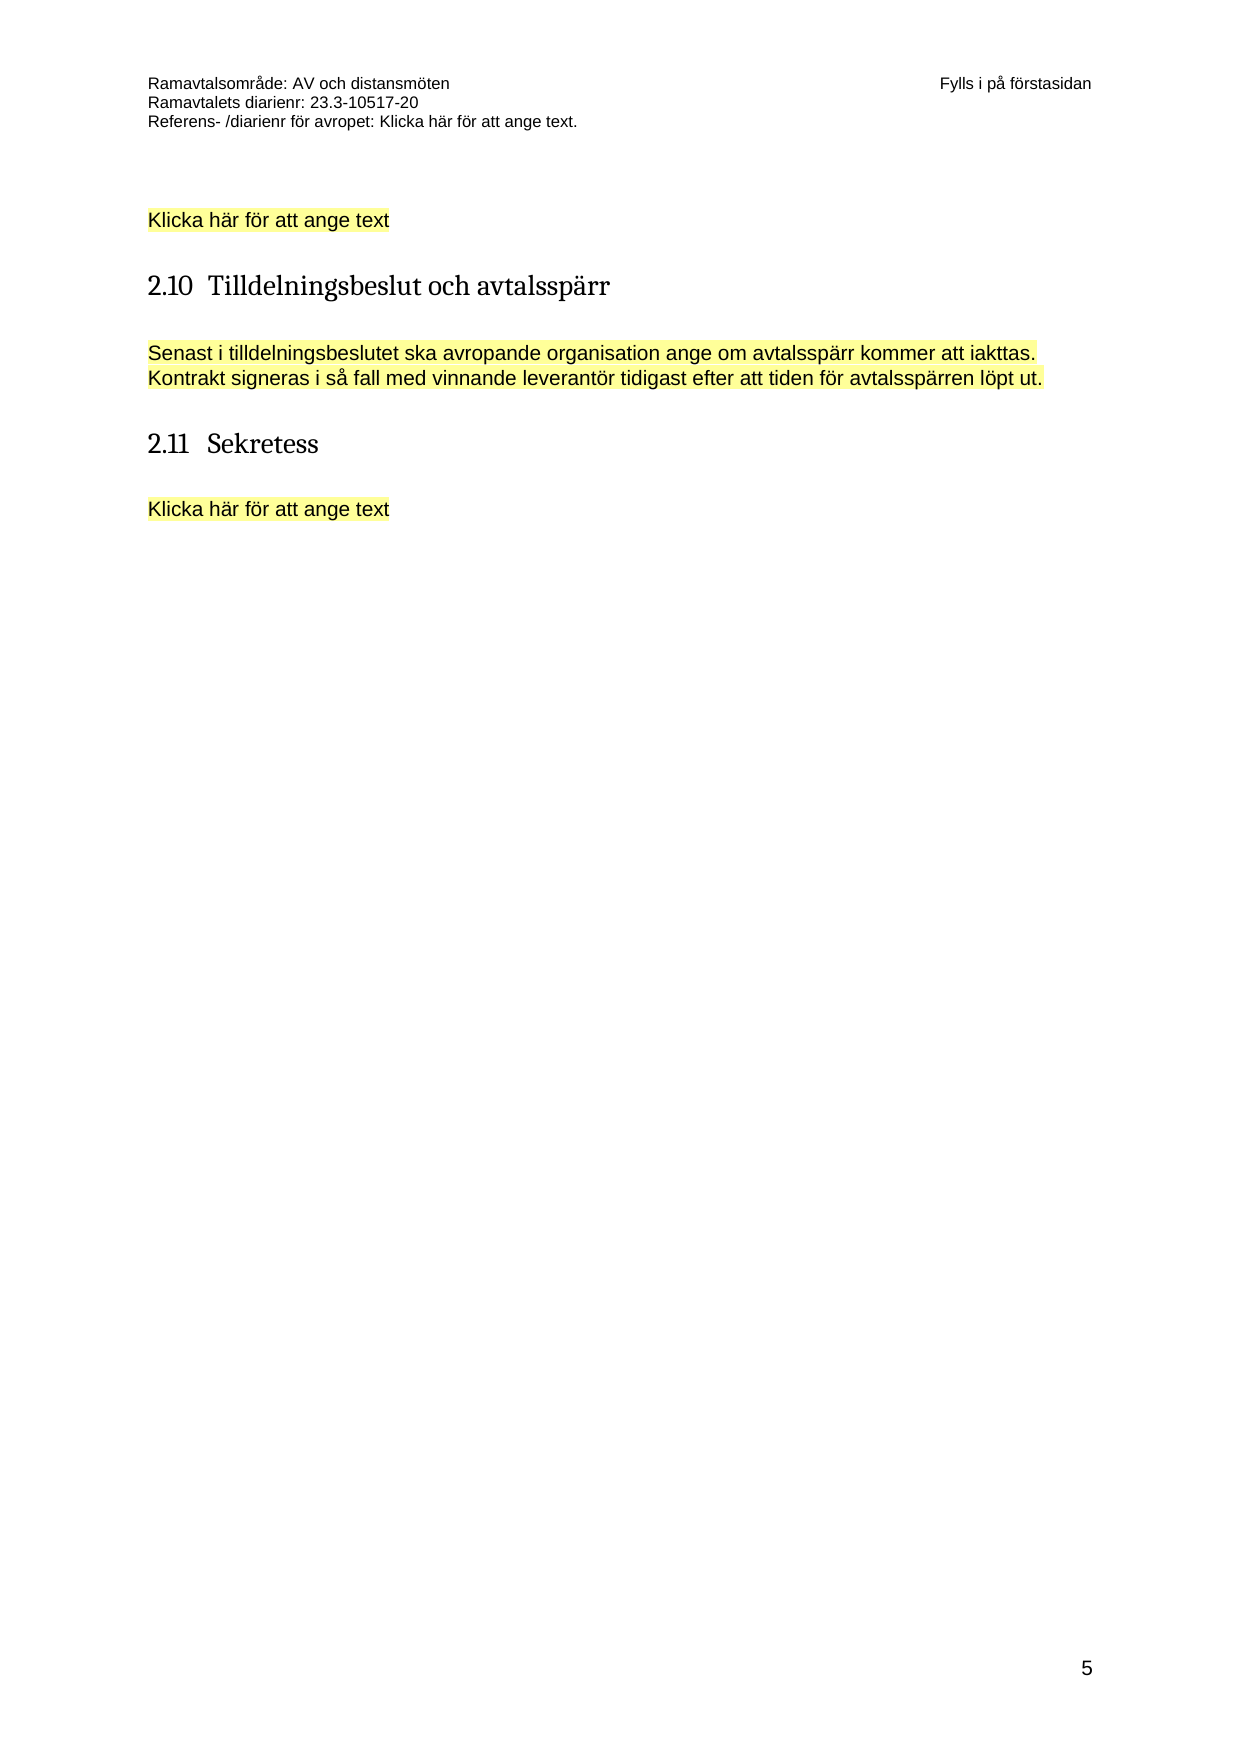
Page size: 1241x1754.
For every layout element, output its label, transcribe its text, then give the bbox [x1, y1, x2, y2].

subtitle Sekretess [148, 427, 1092, 460]
subtitle Tilldelningsbeslut och avtalsspärr [148, 269, 1092, 303]
